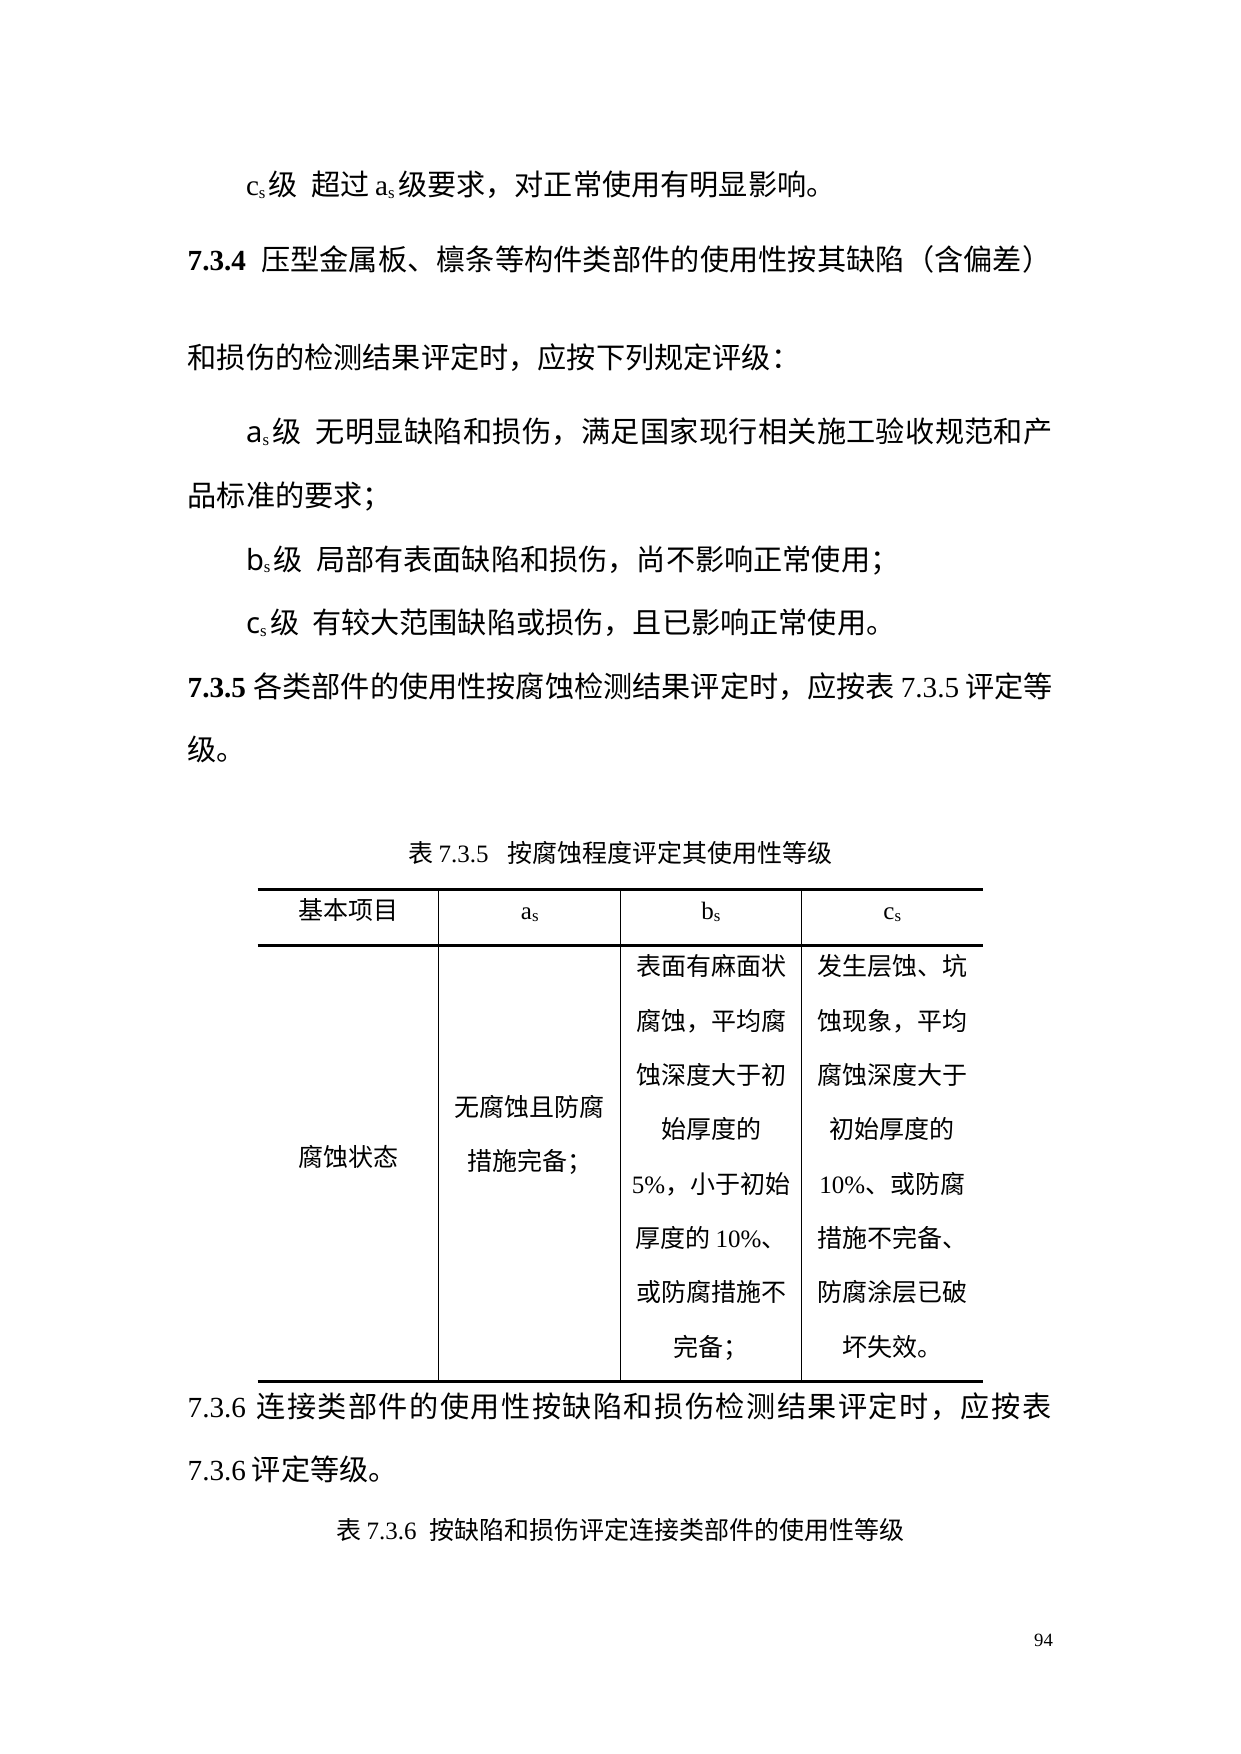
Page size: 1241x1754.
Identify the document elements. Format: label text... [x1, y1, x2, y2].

table_cell 表面有麻面状腐蚀，平均腐蚀深度大于初始厚度的5%，小于初始厚度的10%、或防腐措施不完备； [621, 947, 801, 1380]
table_header as [439, 891, 620, 943]
text 7.3.4 压型金属板、檩条等构件类部件的使用性按其缺陷（含偏差）和损伤的检测结果评定时，应按下列规定评级： [187, 225, 1053, 388]
text cs级 超过as级要求，对正常使用有明显影响。 [246, 162, 1053, 204]
table_header bs [621, 891, 801, 943]
text 7.3.6 连接类部件的使用性按缺陷和损伤检测结果评定时，应按表7.3.6评定等级。 [187, 1383, 1053, 1489]
table_cell 发生层蚀、坑蚀现象，平均腐蚀深度大于初始厚度的10%、或防腐措施不完备、防腐涂层已破坏失效。 [802, 947, 983, 1380]
table_cell 无腐蚀且防腐措施完备； [439, 947, 620, 1380]
text 表7.3.6 按缺陷和损伤评定连接类部件的使用性等级 [187, 1510, 1053, 1546]
text 7.3.5 各类部件的使用性按腐蚀检测结果评定时，应按表7.3.5评定等级。 [187, 663, 1053, 769]
table_header cs [802, 891, 983, 943]
table_cell 腐蚀状态 [258, 947, 438, 1380]
text cs级 有较大范围缺陷或损伤，且已影响正常使用。 [246, 599, 1053, 642]
text 表7.3.5 按腐蚀程度评定其使用性等级 [187, 833, 1053, 869]
table_header 基本项目 [258, 891, 438, 943]
text as级 无明显缺陷和损伤，满足国家现行相关施工验收规范和产品标准的要求； [187, 409, 1053, 515]
text bs级 局部有表面缺陷和损伤，尚不影响正常使用； [246, 536, 1053, 578]
